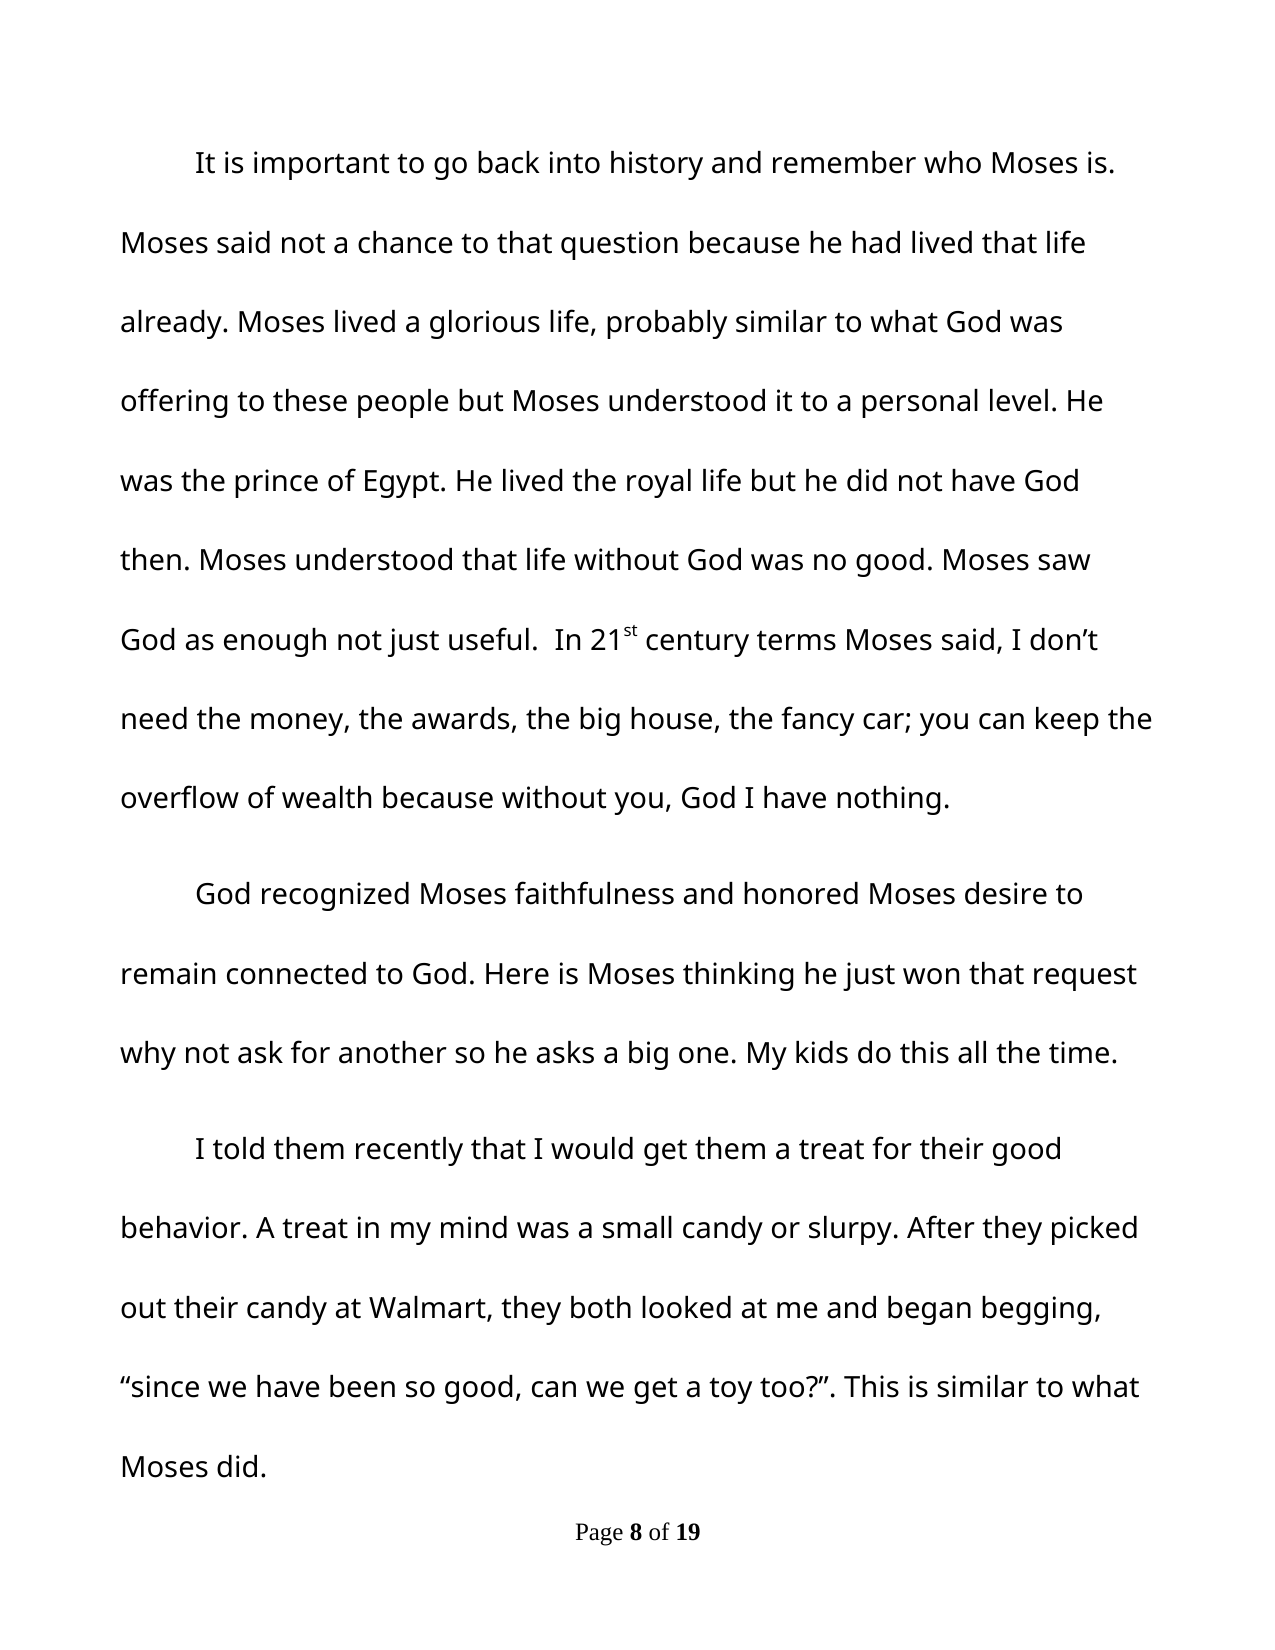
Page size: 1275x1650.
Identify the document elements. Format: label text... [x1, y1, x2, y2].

text I told them recently that I would get them a treat for their good behavior. A treat in my mind was a small candy or slurpy. After they picked out their candy at Walmart, they both looked at me and began begging, “since we have been so good, can we get a toy too?”. This is similar to what Moses did. [120, 1128, 1155, 1486]
text It is important to go back into history and remember who Moses is. Moses said not a chance to that question because he had lived that life already. Moses lived a glorious life, probably similar to what God was offering to these people but Moses understood it to a personal level. He was the prince of Egypt. He lived the royal life but he did not have God then. Moses understood that life without God was no good. Moses saw God as enough not just useful. In 21st century terms Moses said, I don’t need the money, the awards, the big house, the fancy car; you can keep the overflow of wealth because without you, God I have nothing. [120, 142, 1155, 817]
text God recognized Moses faithfulness and honored Moses desire to remain connected to God. Here is Moses thinking he just won that request why not ask for another so he asks a big one. My kids do this all the time. [120, 873, 1155, 1072]
